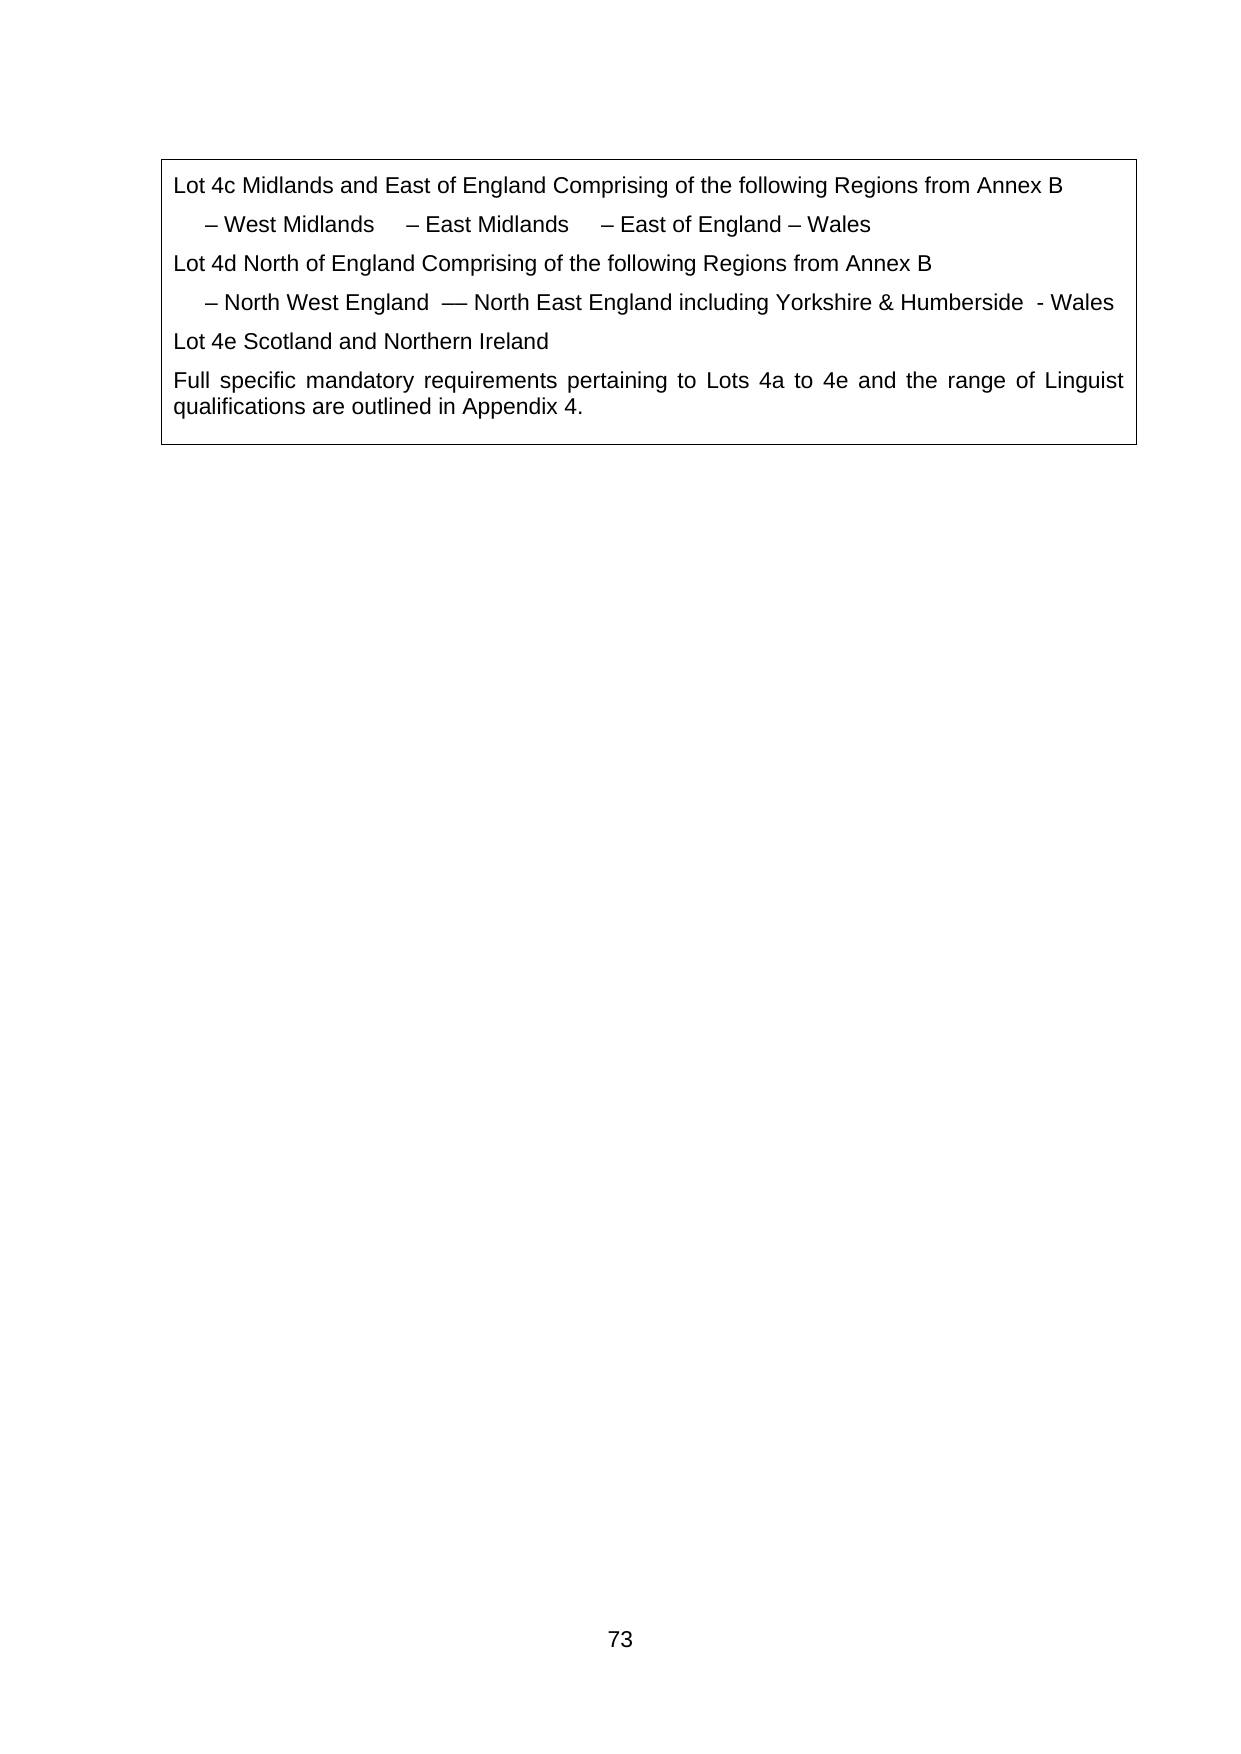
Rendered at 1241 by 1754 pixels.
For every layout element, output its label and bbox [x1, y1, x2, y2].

table_cell [162, 160, 1136, 444]
